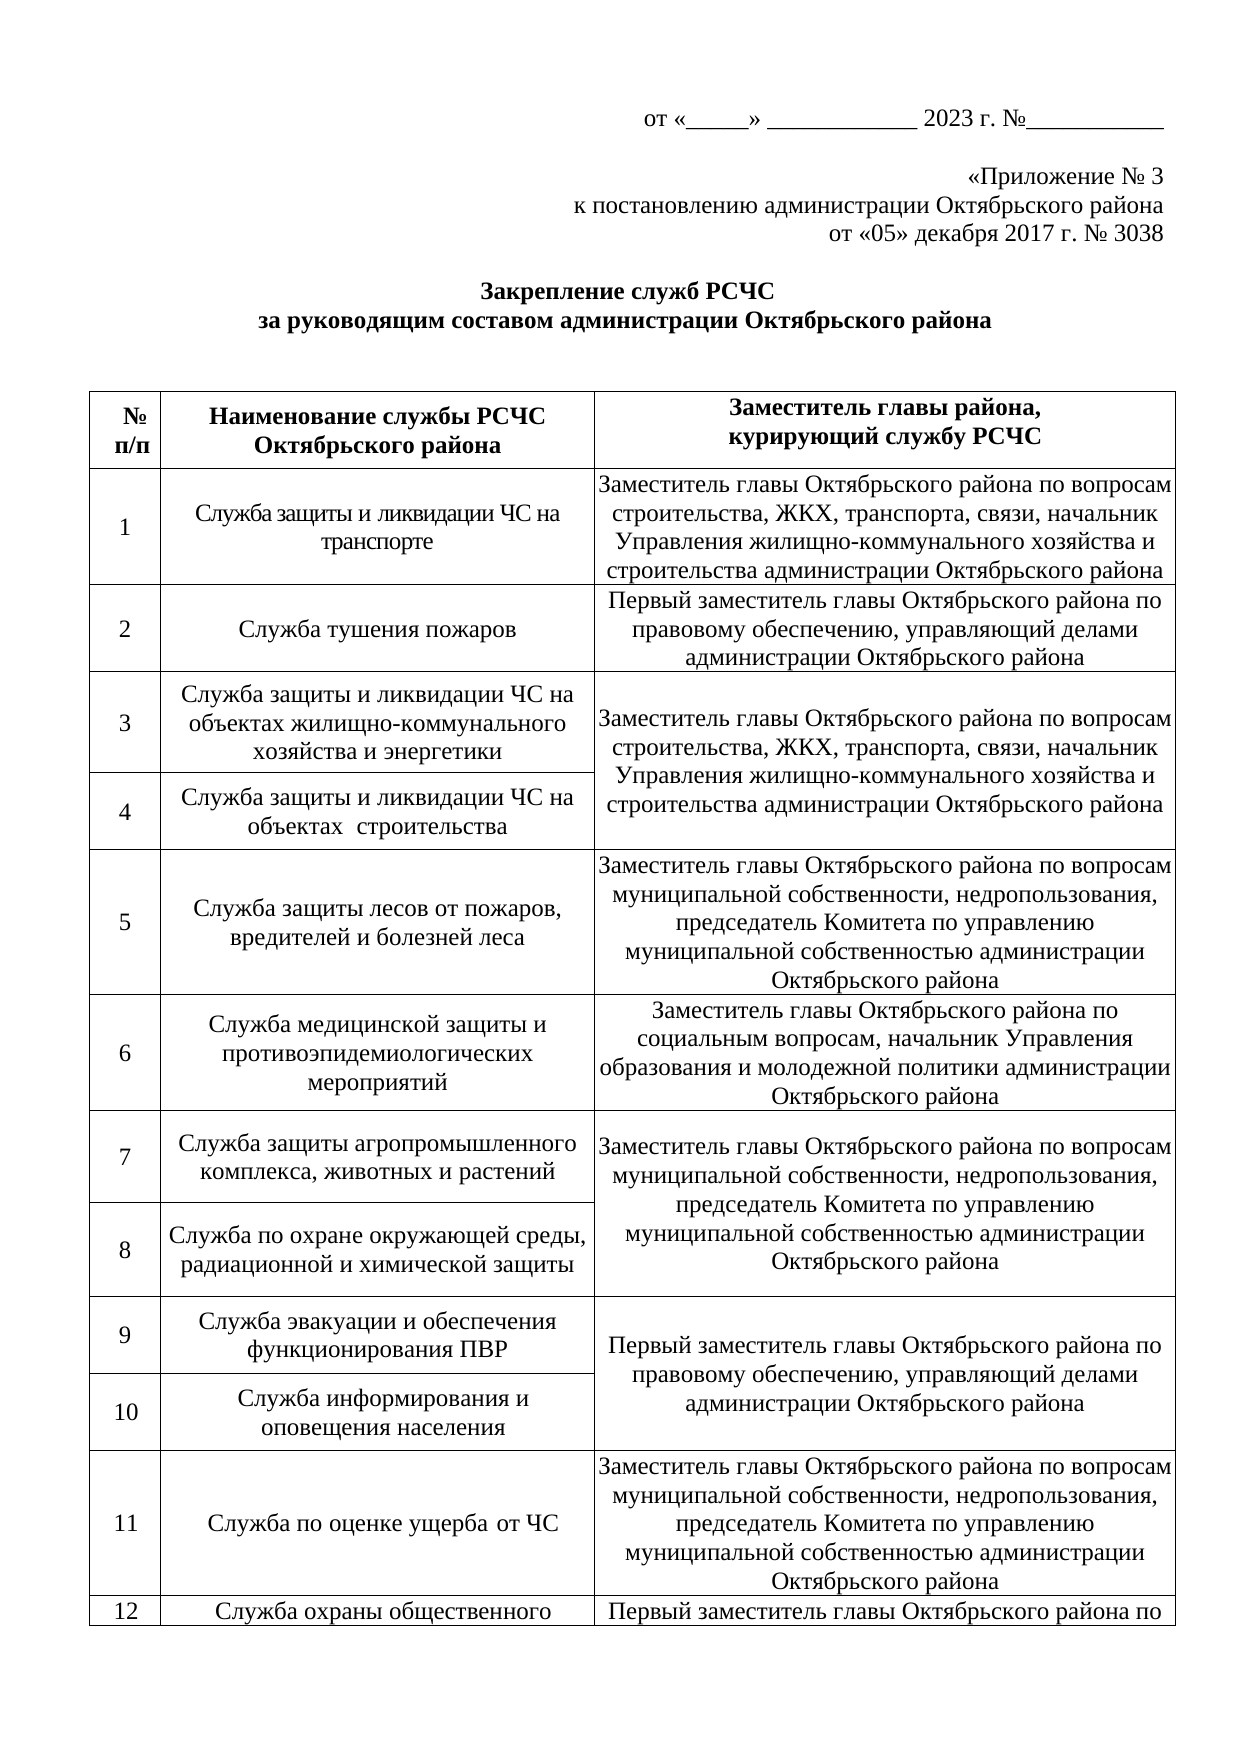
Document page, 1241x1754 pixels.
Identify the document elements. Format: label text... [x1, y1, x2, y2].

table_cell 8 [90, 1203, 160, 1296]
table_cell Служба защиты агропромышленного комплекса, животных и растений [161, 1111, 594, 1202]
text за руководящим составом администрации Октябрьского района [74, 305, 1176, 333]
text Закрепление служб РСЧС [74, 276, 1181, 305]
table_cell 4 [90, 773, 160, 849]
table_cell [595, 1596, 1175, 1624]
table_cell Заместитель главы Октябрьского района по вопросам строительства, ЖКХ, транспорта, связи, начальник Управления жилищно-коммунального хозяйства и строительства администрации Октябрьского района [595, 672, 1175, 849]
table_cell 9 [90, 1297, 160, 1372]
table_cell Заместитель главы Октябрьского района по вопросам муниципальной собственности, недропользования, председатель Комитета по управлению муниципальной собственностью администрации Октябрьского района [595, 1111, 1175, 1296]
table_cell 12 [90, 1596, 160, 1624]
table_cell 5 [90, 850, 160, 994]
table_cell Служба по оценке ущерба от ЧС [161, 1451, 594, 1595]
text от «_____» ____________ 2023 г. №___________ [29, 103, 1164, 132]
table_cell 3 [90, 672, 160, 772]
table_cell Служба защиты и ликвидации ЧС на транспорте [161, 469, 594, 584]
table_cell 10 [90, 1374, 160, 1450]
table_cell Служба информирования и оповещения населения [161, 1374, 594, 1450]
table_cell Заместитель главы Октябрьского района по социальным вопросам, начальник Управления образования и молодежной политики администрации Октябрьского района [595, 995, 1175, 1110]
table_cell Служба эвакуации и обеспечения функционирования ПВР [161, 1297, 594, 1372]
table_cell 11 [90, 1451, 160, 1595]
table_cell Служба медицинской защиты и противоэпидемиологических мероприятий [161, 995, 594, 1110]
table_header № п/п [90, 392, 160, 468]
table_cell Служба защиты и ликвидации ЧС на объектах строительства [161, 773, 594, 849]
table_cell 7 [90, 1111, 160, 1202]
table_header Наименование службы РСЧС Октябрьского района [161, 392, 594, 468]
table_cell Первый заместитель главы Октябрьского района по правовому обеспечению, управляющий делами администрации Октябрьского района [595, 585, 1175, 671]
table_cell Заместитель главы Октябрьского района по вопросам муниципальной собственности, недропользования, председатель Комитета по управлению муниципальной собственностью администрации Октябрьского района [595, 850, 1175, 994]
table_cell 2 [90, 585, 160, 671]
table_cell Служба защиты лесов от пожаров, вредителей и болезней леса [161, 850, 594, 994]
table_cell 6 [90, 995, 160, 1110]
table_cell 1 [90, 469, 160, 584]
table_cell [161, 1596, 594, 1624]
table_cell Первый заместитель главы Октябрьского района по правовому обеспечению, управляющий делами администрации Октябрьского района [595, 1297, 1175, 1450]
text «Приложение № 3 [29, 161, 1164, 190]
table_header Заместитель главы района, курирующий службу РСЧС [595, 392, 1175, 468]
text от «05» декабря 2017 г. № 3038 [29, 218, 1164, 247]
table_cell Заместитель главы Октябрьского района по вопросам строительства, ЖКХ, транспорта, связи, начальник Управления жилищно-коммунального хозяйства и строительства администрации Октябрьского района [595, 469, 1175, 584]
table_cell Служба по охране окружающей среды, радиационной и химической защиты [161, 1203, 594, 1296]
table_cell Служба защиты и ликвидации ЧС на объектах жилищно-коммунального хозяйства и энергетики [161, 672, 594, 772]
table_cell Заместитель главы Октябрьского района по вопросам муниципальной собственности, недропользования, председатель Комитета по управлению муниципальной собственностью администрации Октябрьского района [595, 1451, 1175, 1595]
table_cell Служба тушения пожаров [161, 585, 594, 671]
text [29, 190, 1164, 218]
